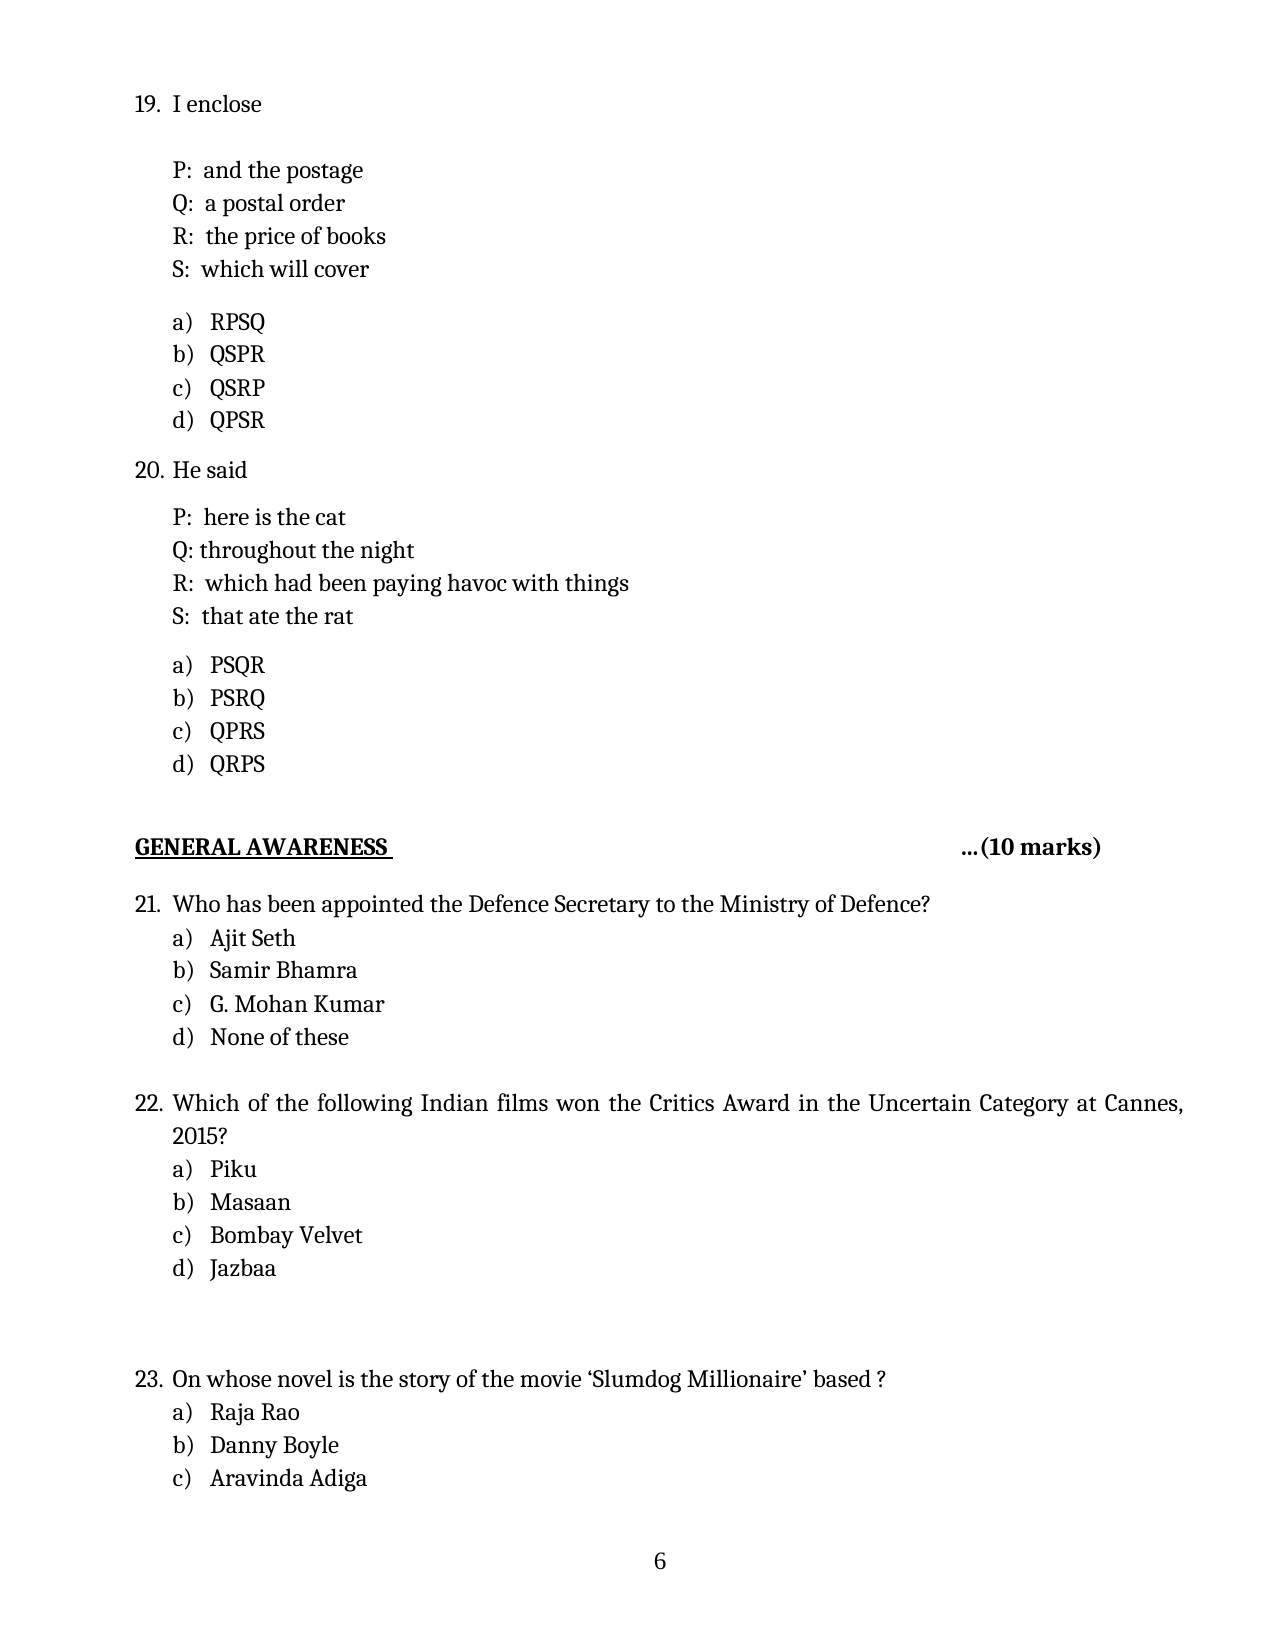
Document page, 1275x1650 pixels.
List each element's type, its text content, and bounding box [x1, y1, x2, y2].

list Raja Rao [172, 1398, 1185, 1427]
list R: which had been paying havoc with things [172, 569, 1185, 597]
list Ajit Seth [172, 923, 1185, 952]
list RPSQ [172, 307, 1185, 336]
list Which of the following Indian films won the Critics Award in the Uncertain Category at Cannes, 2015? [135, 1088, 1185, 1150]
list Who has been appointed the Defence Secretary to the Ministry of Defence? [135, 890, 1185, 919]
list PSQR [172, 651, 1185, 680]
list Aravinda Adiga [172, 1464, 1185, 1493]
list S: which will cover [172, 255, 1185, 284]
list He said [135, 456, 1185, 485]
list P: and the postage [172, 156, 1185, 185]
list Q: a postal order [172, 189, 1185, 218]
text GENERAL AWARENESS …(10 marks) [135, 833, 1185, 862]
list None of these [172, 1022, 1185, 1051]
list QSRP [172, 373, 1185, 402]
list Jazbaa [172, 1254, 1185, 1282]
list Masaan [172, 1188, 1185, 1216]
list QPSR [172, 406, 1185, 435]
list Q: throughout the night [172, 536, 1185, 564]
list PSRQ [172, 684, 1185, 713]
list R: the price of books [172, 222, 1185, 251]
list P: here is the cat [172, 503, 1185, 531]
list Danny Boyle [172, 1431, 1185, 1460]
list QRPS [172, 750, 1185, 779]
list QPRS [172, 717, 1185, 746]
list G. Mohan Kumar [172, 989, 1185, 1018]
list Piku [172, 1154, 1185, 1183]
list Bombay Velvet [172, 1221, 1185, 1249]
list S: that ate the rat [172, 602, 1185, 631]
list Samir Bhamra [172, 956, 1185, 985]
list On whose novel is the story of the movie ‘Slumdog Millionaire’ based ? [135, 1365, 1185, 1394]
list QSPR [172, 340, 1185, 369]
list I enclose [135, 90, 1185, 119]
